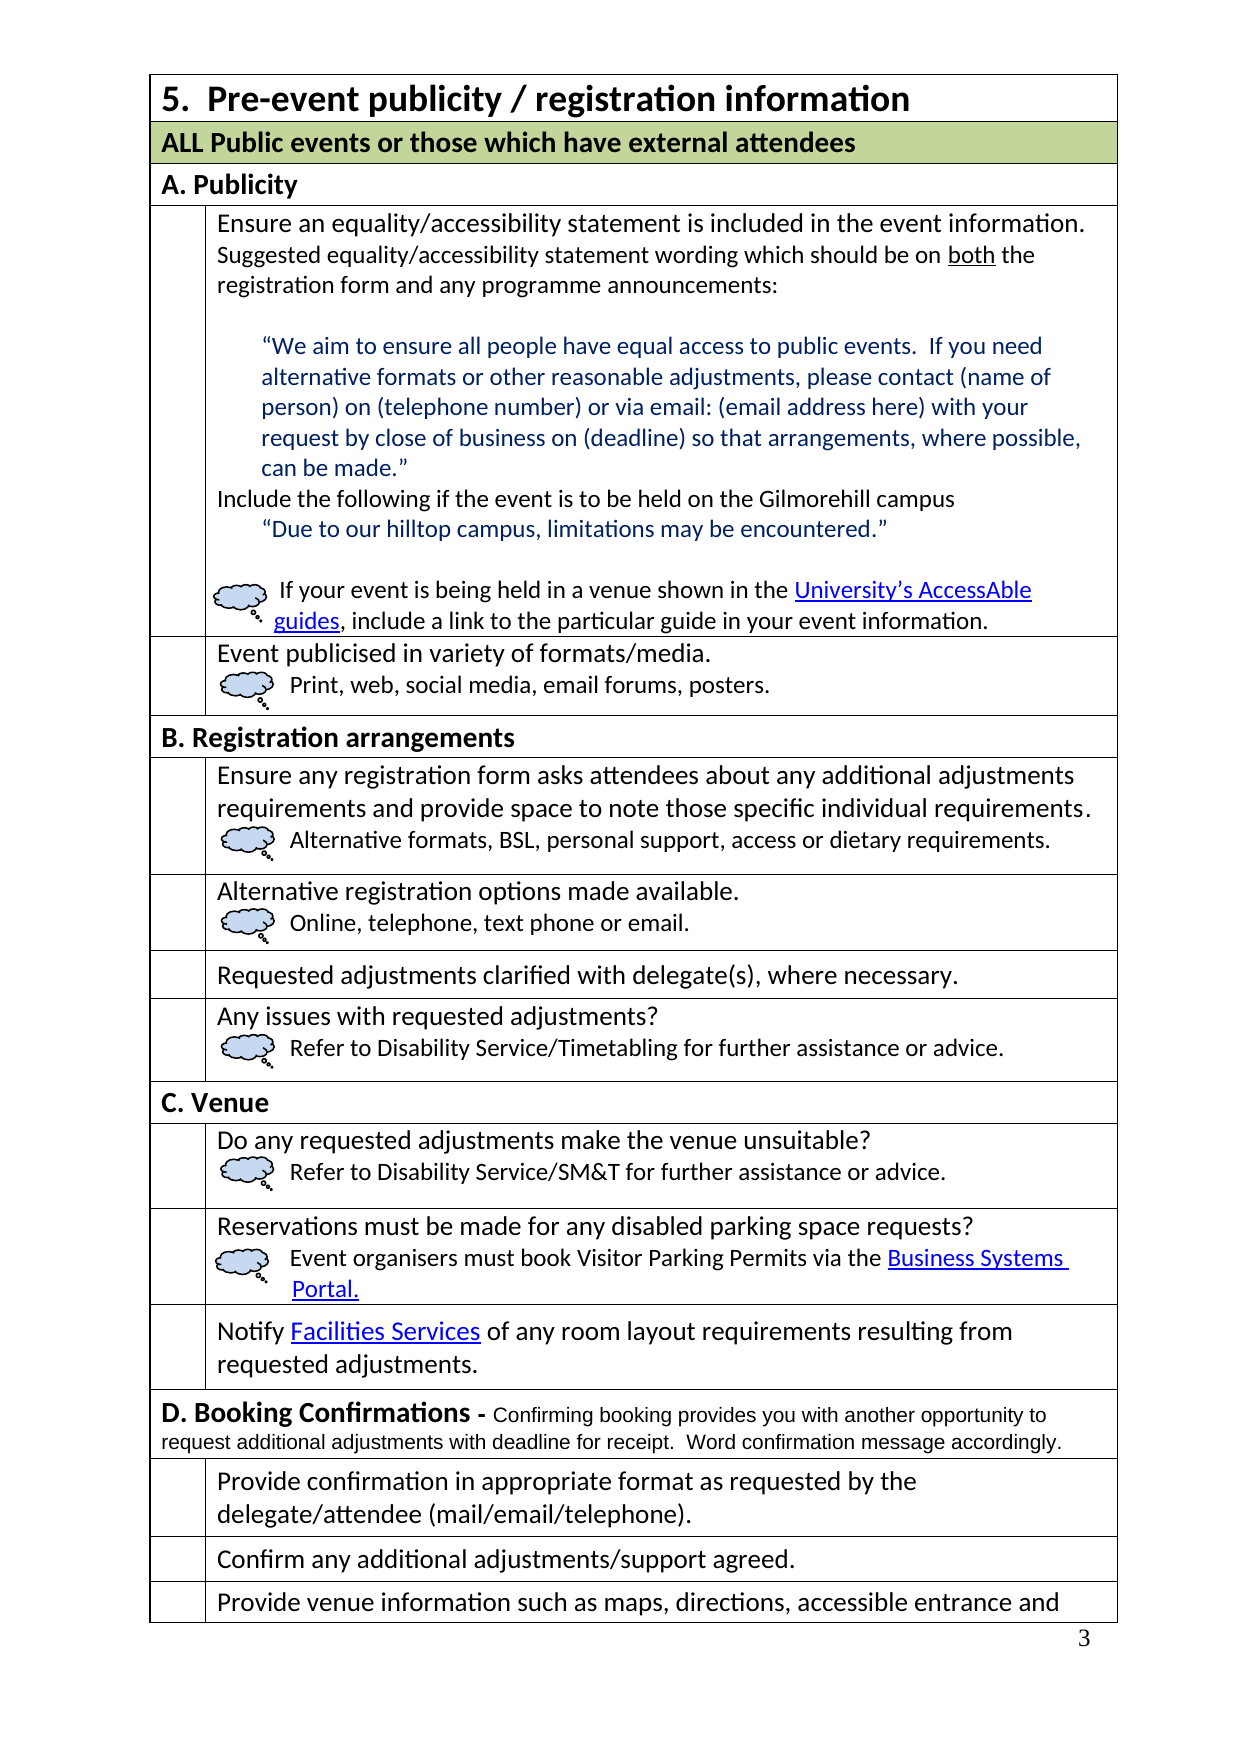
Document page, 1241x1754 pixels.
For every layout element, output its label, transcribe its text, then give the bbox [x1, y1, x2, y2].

table_cell [151, 1124, 205, 1208]
table_cell [151, 758, 205, 873]
table_cell Requested adjustments clarified with delegate(s), where necessary. [206, 951, 1117, 998]
table_cell [151, 206, 205, 636]
table_cell B. Registration arrangements [151, 716, 1117, 757]
table_cell ALL Public events or those which have external attendees [151, 122, 1117, 163]
table_cell [151, 1209, 205, 1303]
table_cell Do any requested adjustments make the venue unsuitable? Refer to Disability Service/SM&T for further assistance or advice. [206, 1124, 1117, 1208]
table_cell [151, 951, 205, 998]
table_cell C. Venue [151, 1082, 1117, 1122]
table_cell 5. Pre-event publicity / registration information [151, 75, 1117, 121]
table_cell [151, 1537, 205, 1581]
table_cell Event publicised in variety of formats/media. Print, web, social media, email forums, posters. [206, 637, 1117, 715]
table_cell D. Booking Confirmations - Confirming booking provides you with another opportunity to request additional adjustments with deadline for receipt. Word confirmation message accordingly. [151, 1390, 1117, 1458]
table_cell [151, 1305, 205, 1389]
table_cell [151, 1459, 205, 1536]
table_cell [151, 637, 205, 715]
table_cell A. Publicity [151, 164, 1117, 205]
table_cell Confirm any additional adjustments/support agreed. [206, 1537, 1117, 1581]
table_cell Provide confirmation in appropriate format as requested by the delegate/attendee (mail/email/telephone). [206, 1459, 1117, 1536]
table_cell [206, 1582, 1117, 1622]
table_cell Alternative registration options made available. Online, telephone, text phone or email. [206, 875, 1117, 950]
table_cell Reservations must be made for any disabled parking space requests? Event organisers must book Visitor Parking Permits via the Business Systems Portal. [206, 1209, 1117, 1303]
table_cell Notify Facilities Services of any room layout requirements resulting from requested adjustments. [206, 1305, 1117, 1389]
table_cell [151, 999, 205, 1081]
table_cell [151, 1582, 205, 1622]
table_cell Ensure any registration form asks attendees about any additional adjustments requirements and provide space to note those specific individual requirements. Alternative formats, BSL, personal support, access or dietary requirements. [206, 758, 1117, 873]
table_cell Ensure an equality/accessibility statement is included in the event information. Suggested equality/accessibility statement wording which should be on both the registration form and any programme announcements: “We aim to ensure all people have equal access to public events. If you need alternative formats or other reasonable adjustments, please contact (name of person) on (telephone number) or via email: (email address here) with your request by close of business on (deadline) so that arrangements, where possible, can be made.” Include the following if the event is to be held on the Gilmorehill campus “Due to our hilltop campus, limitations may be encountered.” If your event is being held in a venue shown in the University’s AccessAble guides, include a link to the particular guide in your event information. [206, 206, 1117, 636]
table_cell [151, 875, 205, 950]
table_cell Any issues with requested adjustments? Refer to Disability Service/Timetabling for further assistance or advice. [206, 999, 1117, 1081]
